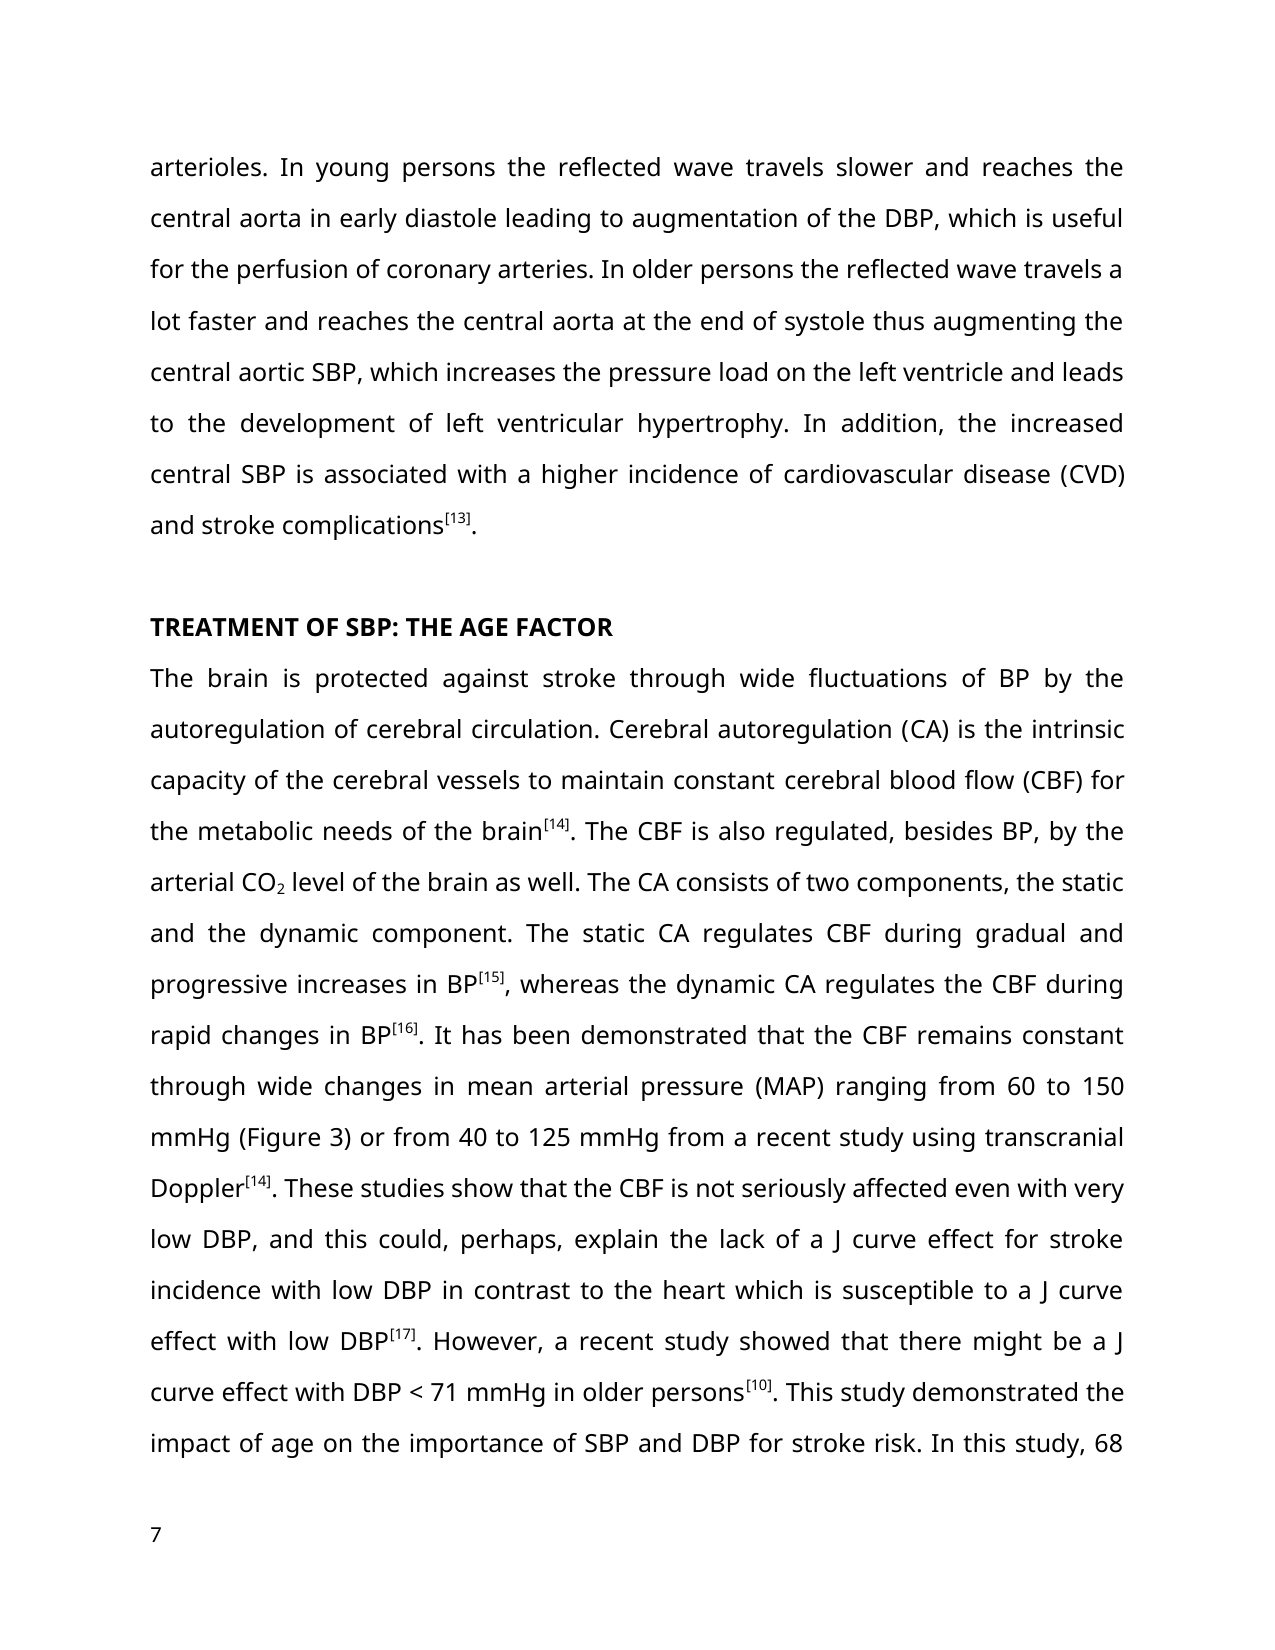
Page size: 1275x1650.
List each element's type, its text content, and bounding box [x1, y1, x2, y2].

text TREATMENT OF SBP: THE AGE FACTOR [150, 609, 1125, 643]
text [150, 150, 1125, 541]
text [150, 660, 1125, 1460]
